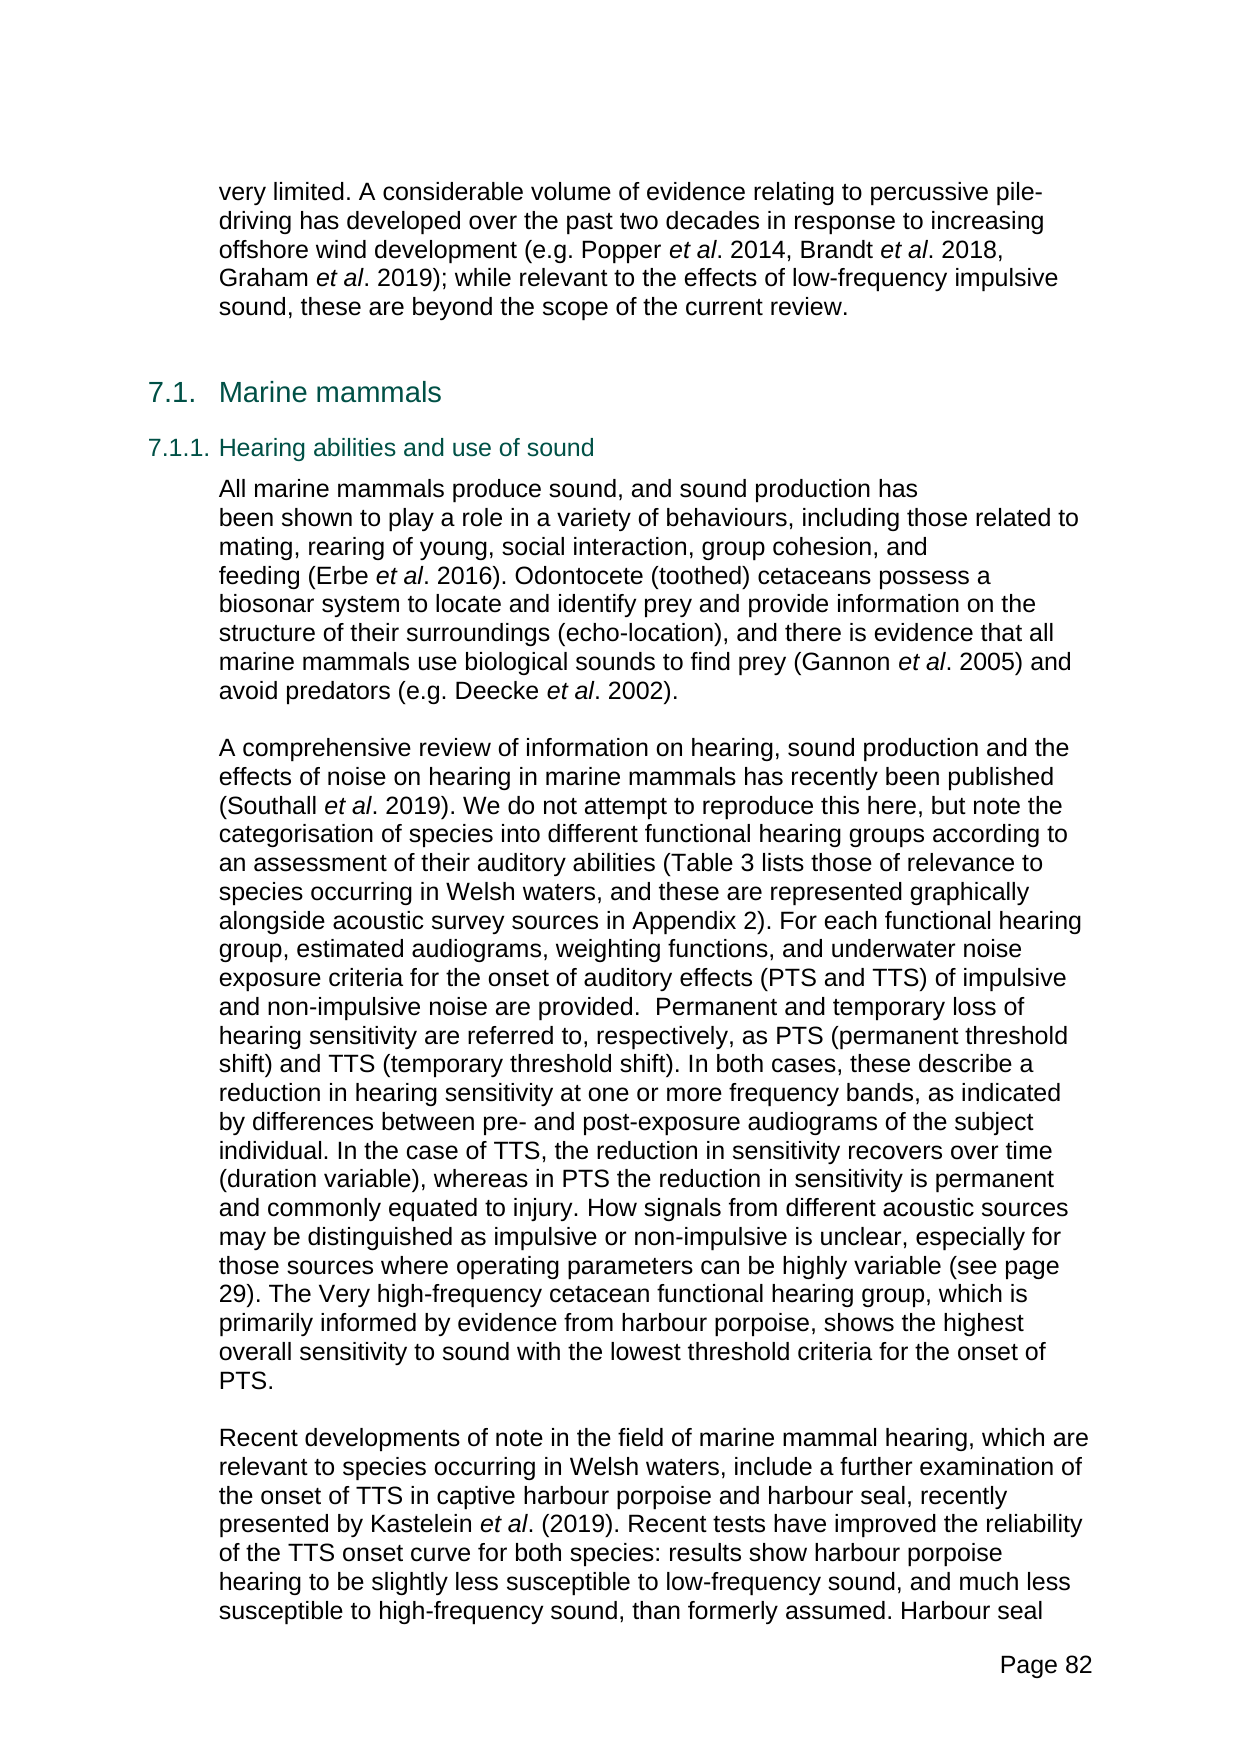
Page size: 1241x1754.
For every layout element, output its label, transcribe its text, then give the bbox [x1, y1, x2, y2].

text A comprehensive review of information on hearing, sound production and the effects of noise on hearing in marine mammals has recently been published (Southall et al. 2019). We do not attempt to reproduce this here, but note the categorisation of species into different functional hearing groups according to an assessment of their auditory abilities (Table 3 lists those of relevance to species occurring in Welsh waters, and these are represented graphically alongside acoustic survey sources in Appendix 2). For each functional hearing group, estimated audiograms, weighting functions, and underwater noise exposure criteria for the onset of auditory effects (PTS and TTS) of impulsive and non-impulsive noise are provided. Permanent and temporary loss of hearing sensitivity are referred to, respectively, as PTS (permanent threshold shift) and TTS (temporary threshold shift). In both cases, these describe a reduction in hearing sensitivity at one or more frequency bands, as indicated by differences between pre- and post-exposure audiograms of the subject individual. In the case of TTS, the reduction in sensitivity recovers over time (duration variable), whereas in PTS the reduction in sensitivity is permanent and commonly equated to injury. How signals from different acoustic sources may be distinguished as impulsive or non-impulsive is unclear, especially for those sources where operating parameters can be highly variable (see page 29). The Very high-frequency cetacean functional hearing group, which is primarily informed by evidence from harbour porpoise, shows the highest overall sensitivity to sound with the lowest threshold criteria for the onset of PTS. [218, 733, 1092, 1394]
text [218, 1423, 1092, 1624]
text mating, rearing of young, social interaction, group cohesion, and [218, 532, 1092, 561]
text Hearing abilities and use of sound [148, 433, 1092, 462]
text been shown to play a role in a variety of behaviours, including those related to [218, 503, 1092, 532]
text Marine mammals [148, 375, 1092, 408]
text All marine mammals produce sound, and sound production has [218, 474, 1092, 503]
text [218, 177, 1092, 321]
text feeding (Erbe et al. 2016). Odontocete (toothed) cetaceans possess a biosonar system to locate and identify prey and provide information on the structure of their surroundings (echo-location), and there is evidence that all marine mammals use biological sounds to find prey (Gannon et al. 2005) and avoid predators (e.g. Deecke et al. 2002). [218, 561, 1092, 704]
